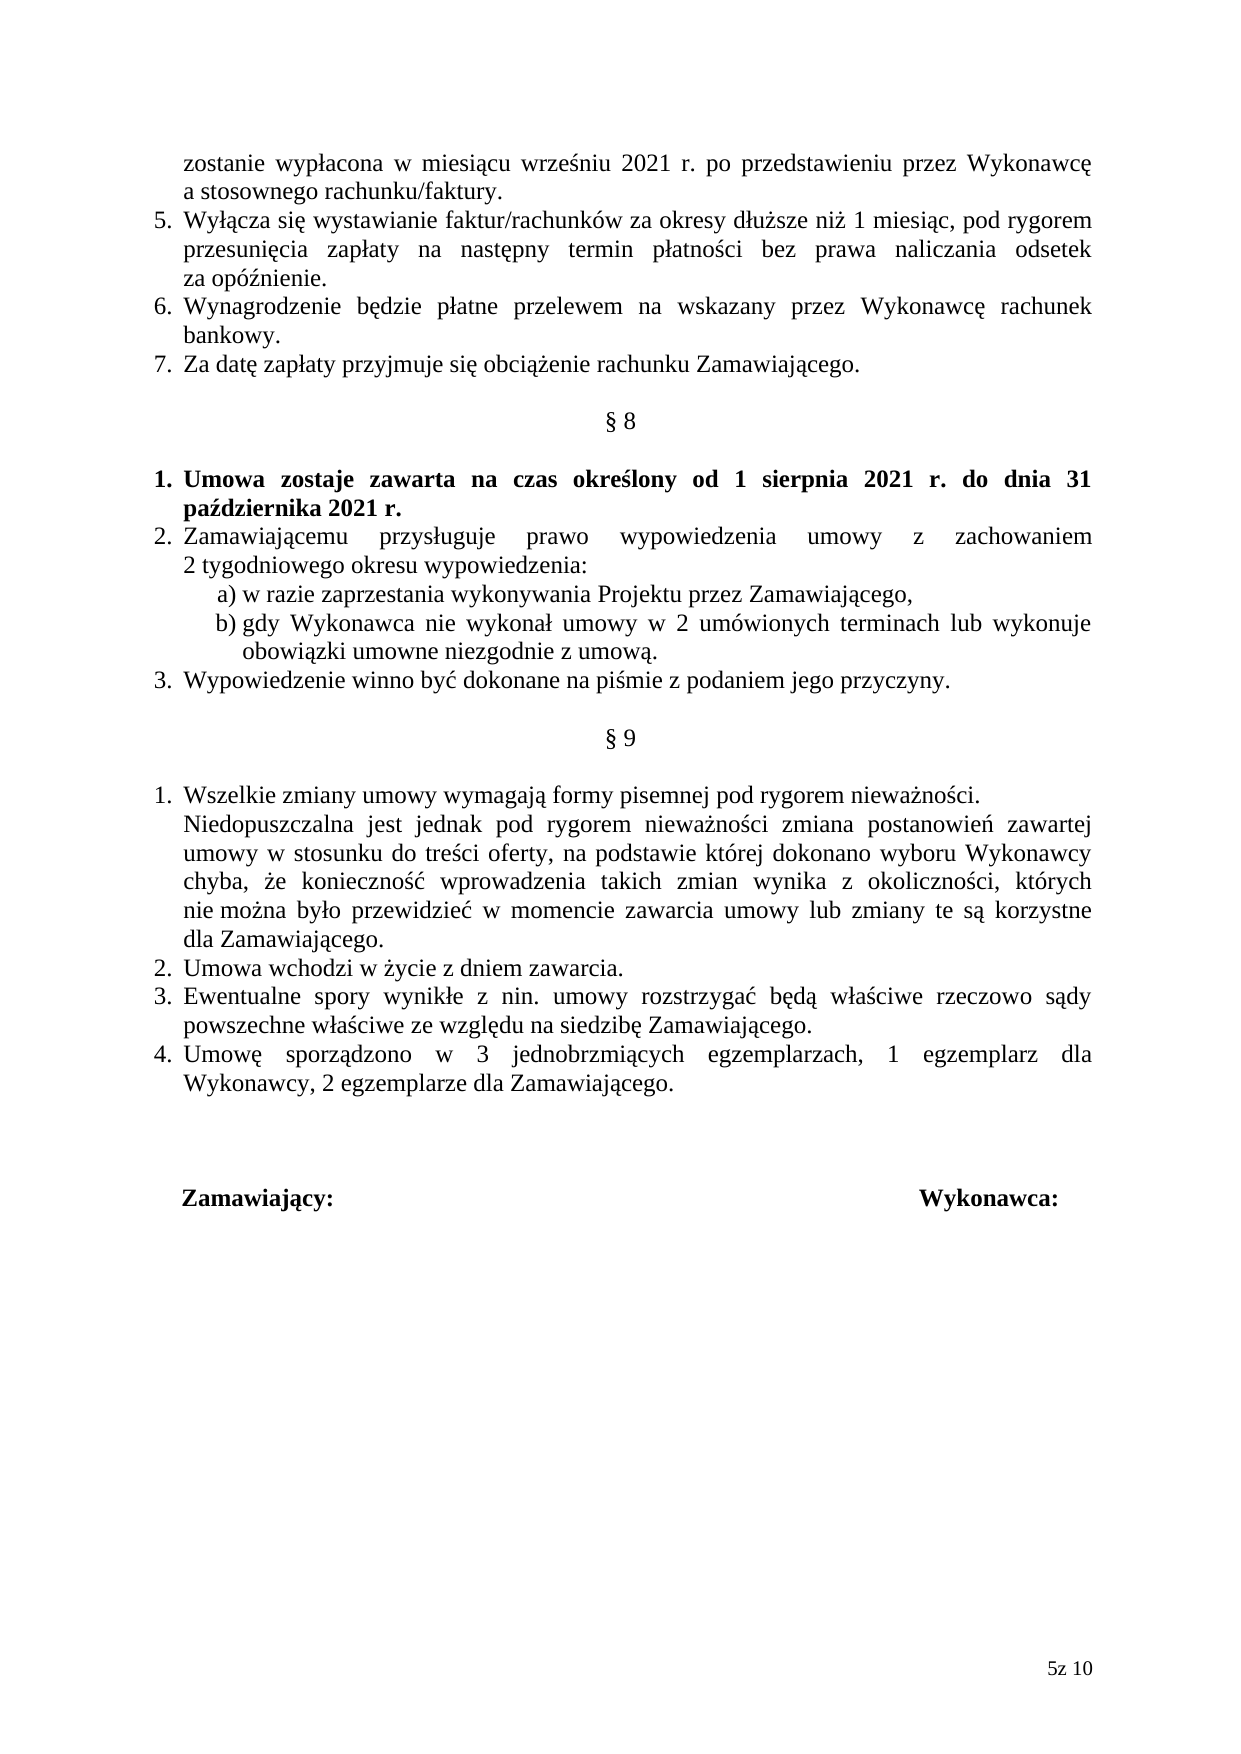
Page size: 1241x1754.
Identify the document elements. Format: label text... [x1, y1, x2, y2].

list Wyłącza się wystawianie faktur/rachunków za okresy dłuższe niż 1 miesiąc, pod rygorem przesunięcia zapłaty na następny termin płatności bez prawa naliczania odsetek za opóźnienie. [153, 205, 1093, 291]
list w razie zaprzestania wykonywania Projektu przez Zamawiającego, [236, 579, 1093, 608]
list Zamawiającemu przysługuje prawo wypowiedzenia umowy z zachowaniem 2 tygodniowego okresu wypowiedzenia: [153, 521, 1093, 579]
list Umowa zostaje zawarta na czas określony od 1 sierpnia 2021 r. do dnia 31 października 2021 r. [153, 464, 1093, 521]
list Wynagrodzenie będzie płatne przelewem na wskazany przez Wykonawcę rachunek bankowy. [153, 291, 1093, 349]
text Niedopuszczalna jest jednak pod rygorem nieważności zmiana postanowień zawartej umowy w stosunku do treści oferty, na podstawie której dokonano wyboru Wykonawcy chyba, że konieczność wprowadzenia takich zmian wynika z okoliczności, których nie można było przewidzieć w momencie zawarcia umowy lub zmiany te są korzystne dla Zamawiającego. [183, 809, 1093, 953]
text § 8 [148, 406, 1093, 435]
list gdy Wykonawca nie wykonał umowy w 2 umówionych terminach lub wykonuje obowiązki umowne niezgodnie z umową. [236, 608, 1093, 665]
text Zamawiający: Wykonawca: [148, 1183, 1093, 1211]
list Wszelkie zmiany umowy wymagają formy pisemnej pod rygorem nieważności. [153, 780, 1093, 809]
list Umowa wchodzi w życie z dniem zawarcia. [153, 953, 1093, 981]
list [153, 148, 1093, 205]
text § 9 [148, 723, 1093, 751]
list Za datę zapłaty przyjmuje się obciążenie rachunku Zamawiającego. [153, 349, 1093, 378]
list Ewentualne spory wynikłe z nin. umowy rozstrzygać będą właściwe rzeczowo sądy powszechne właściwe ze względu na siedzibę Zamawiającego. [153, 981, 1093, 1039]
list Wypowiedzenie winno być dokonane na piśmie z podaniem jego przyczyny. [153, 665, 1093, 694]
list Umowę sporządzono w 3 jednobrzmiących egzemplarzach, 1 egzemplarz dla Wykonawcy, 2 egzemplarze dla Zamawiającego. [153, 1039, 1093, 1096]
